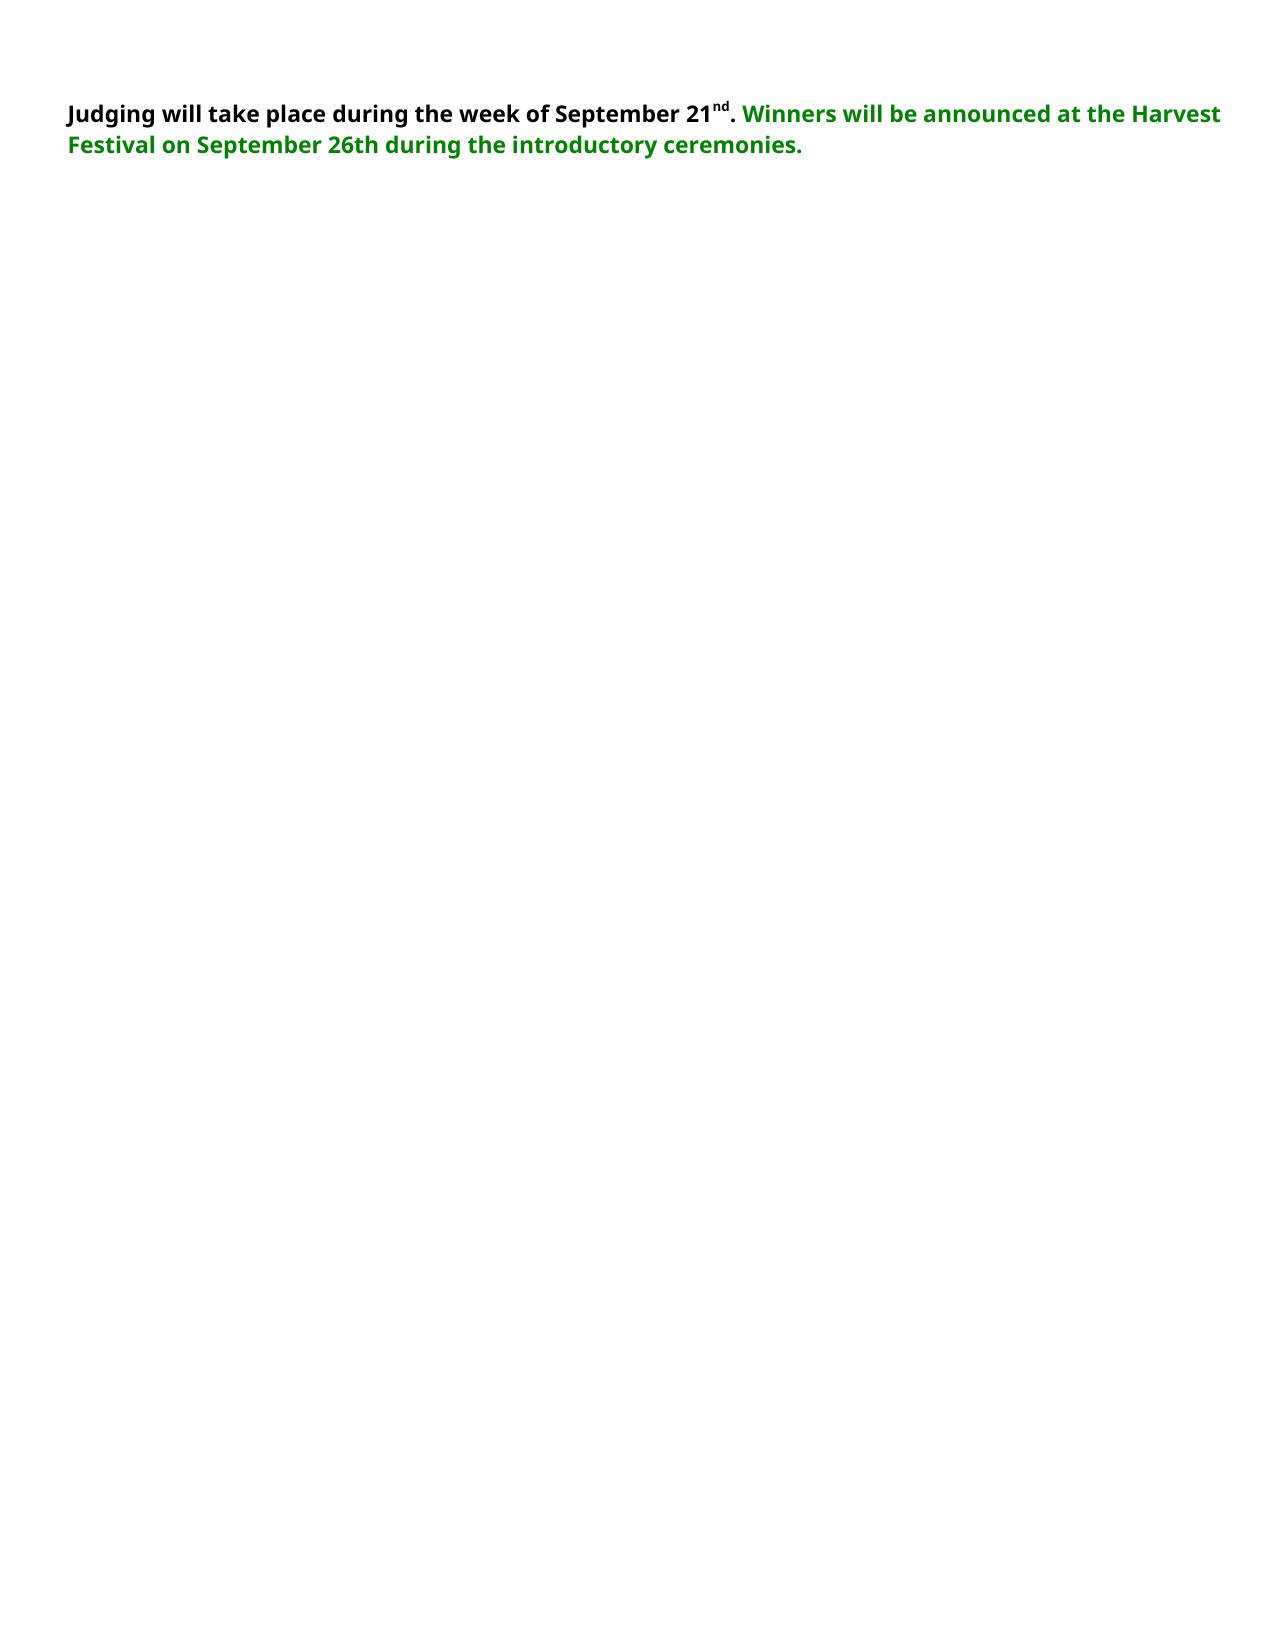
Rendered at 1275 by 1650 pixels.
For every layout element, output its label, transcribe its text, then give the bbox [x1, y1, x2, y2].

text Judging will take place during the week of September 21nd. Winners will be announced at the Harvest Festival on September 26th during the introductory ceremonies. [67, 97, 1256, 160]
